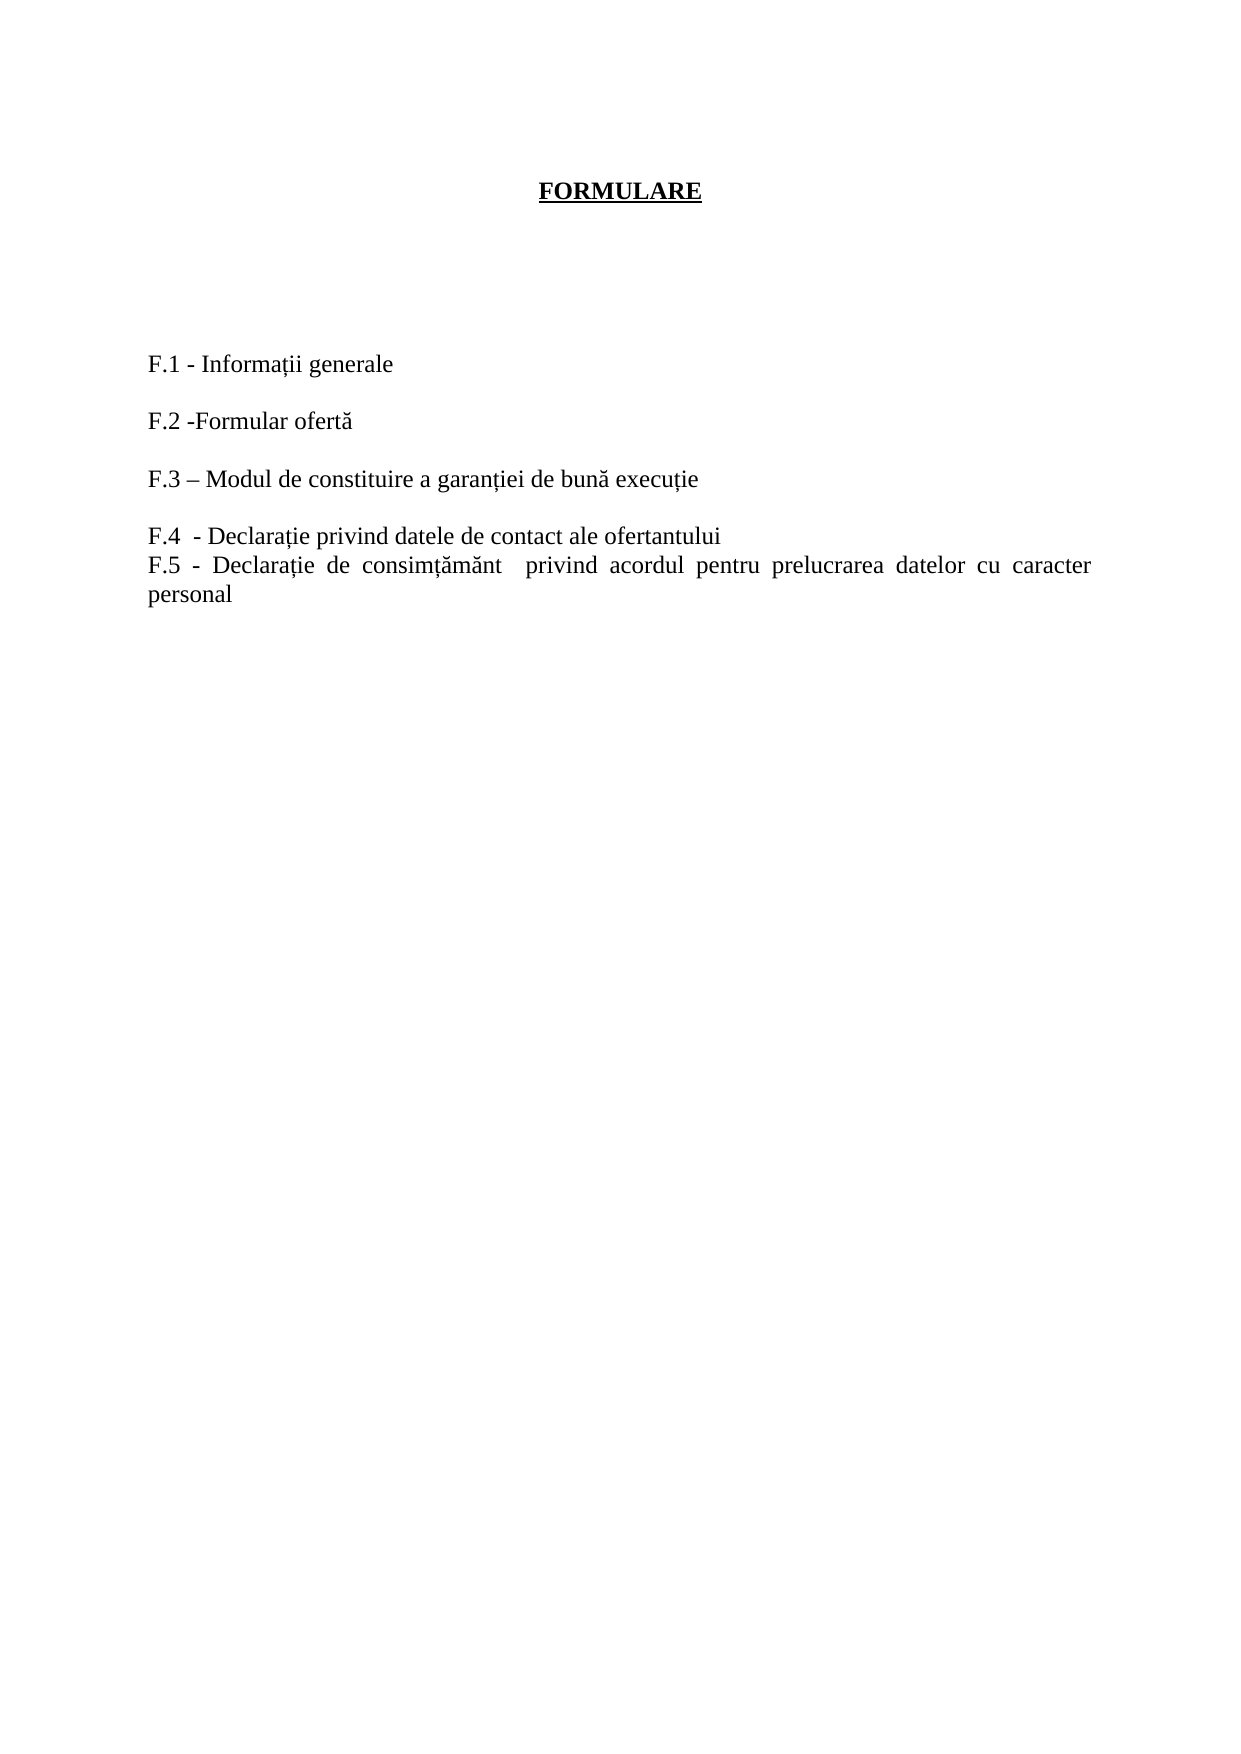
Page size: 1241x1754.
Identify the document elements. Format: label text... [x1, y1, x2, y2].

text F.5 - Declarație de consimțămănt privind acordul pentru prelucrarea datelor cu caracter personal [148, 550, 1093, 608]
text F.4 - Declarație privind datele de contact ale ofertantului [148, 521, 1093, 550]
text F.1 - Informații generale [148, 349, 1093, 378]
text FORMULARE [148, 176, 1093, 205]
text F.3 – Modul de constituire a garanției de bună execuție [148, 464, 1093, 493]
text F.2 -Formular ofertă [148, 406, 1093, 435]
